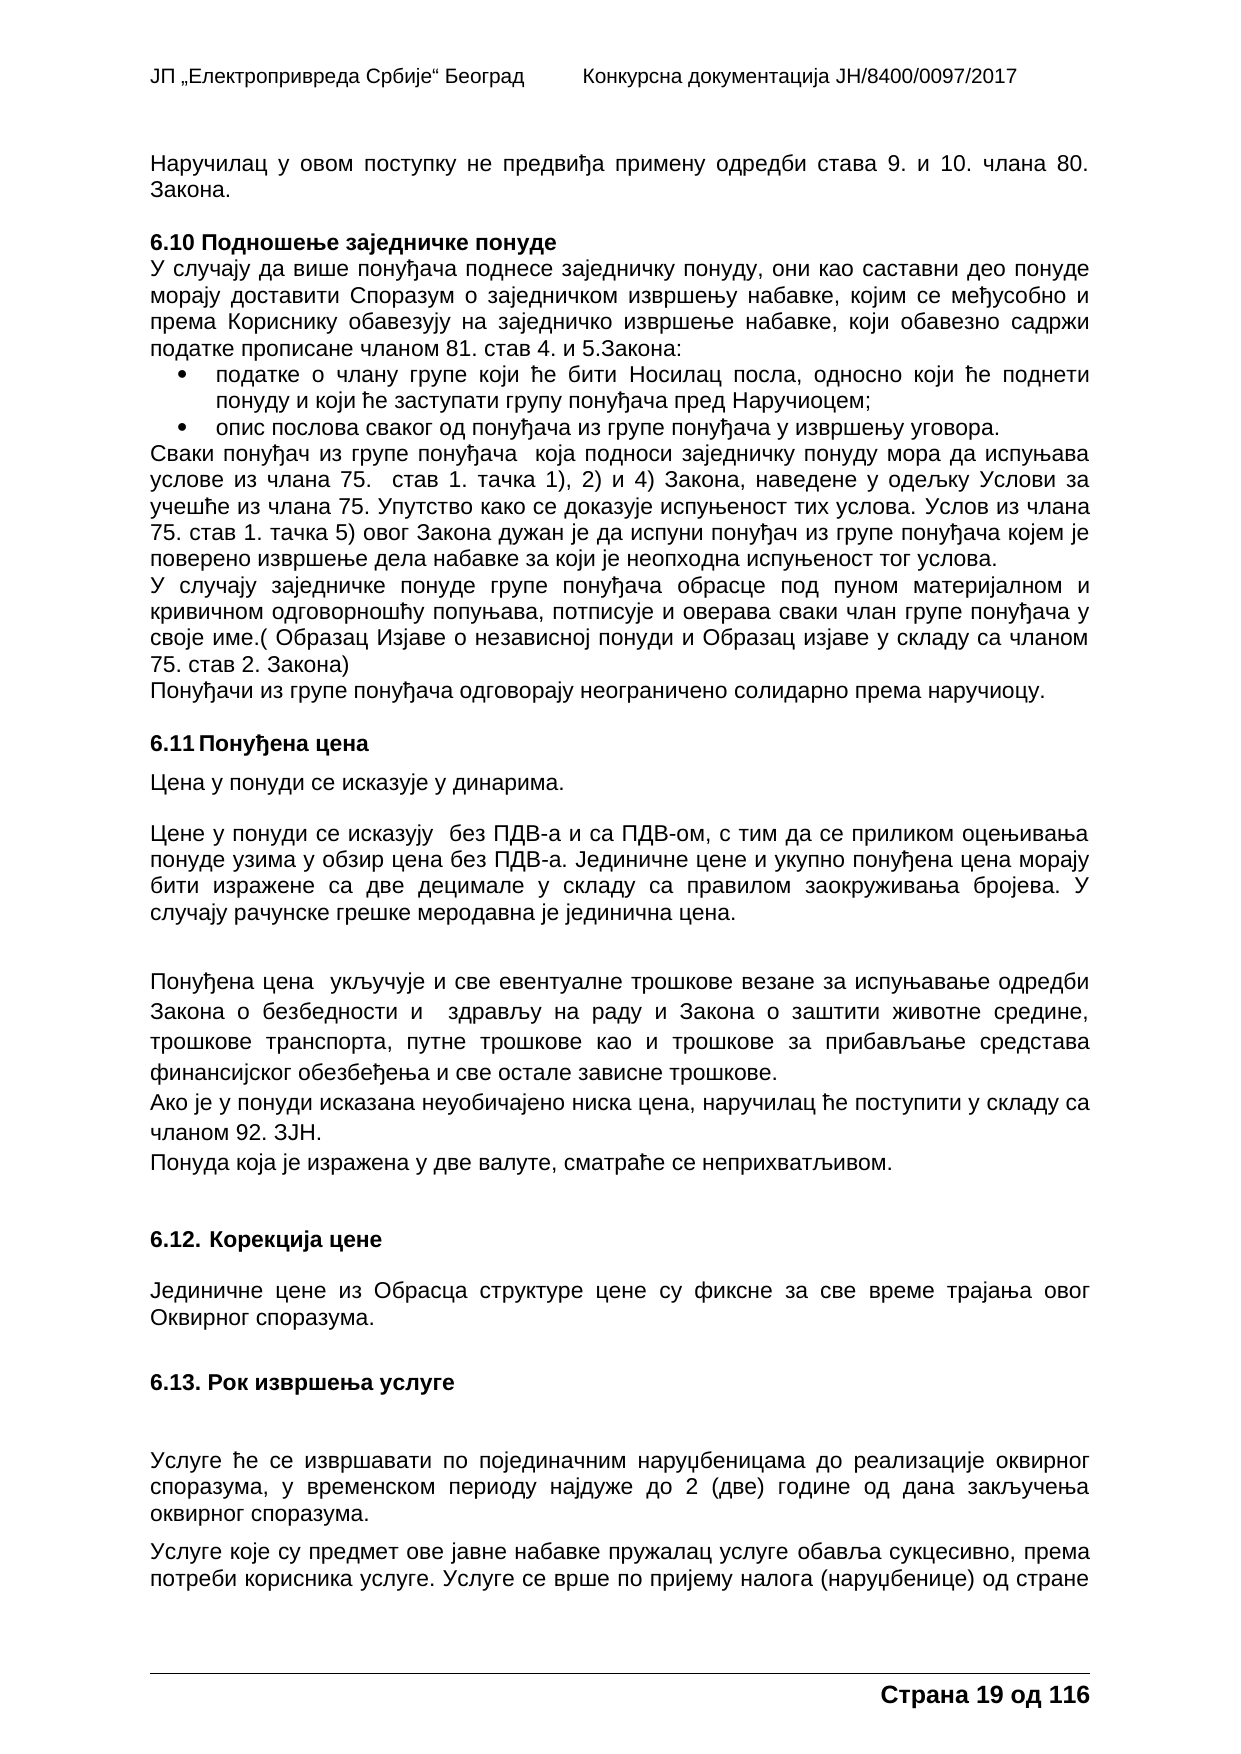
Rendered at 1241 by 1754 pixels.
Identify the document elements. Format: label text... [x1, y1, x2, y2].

list Понуда која је изражена у две валуте, сматраће се неприхватљивом. [150, 1149, 1090, 1175]
text Наручилац у овом поступку не предвиђа примену одредби става 9. и 10. члана 80. Закона. [150, 150, 1090, 203]
text Понуђачи из групе понуђача одговорају неограничено солидарно према наручиоцу. [150, 677, 1090, 703]
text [150, 1538, 1090, 1591]
list Понуђена цена [150, 730, 1090, 756]
text Цене у понуди се исказују без ПДВ-а и са ПДВ-ом, с тим да се приликом оцењивања понуде узима у обзир цена без ПДВ-а. Јединичне цене и укупно понуђена цена морају бити изражене са две децимале у складу са правилом заокруживања бројева. У случају рачунске грешке меродавна је јединична цена. [150, 820, 1090, 925]
text опис послова сваког од понуђача из групе понуђача у извршењу уговора. [178, 413, 1090, 440]
text У случају да више понуђача поднесе заједничку понуду, они као саставни део понуде морају доставити Споразум о заједничком извршењу набавке, којим се међусобно и према Кориснику обавезују на заједничко извршење набавке, који обавезно садржи податке прописане чланом 81. став 4. и 5.Закона: [150, 255, 1090, 361]
list Ако је у понуди исказана неуобичајено ниска цена, наручилац ће поступити у складу са чланом 92. ЗЈН. [150, 1089, 1090, 1145]
text Јединичне цене из Обрасца структуре цене су фиксне за све време трајања овог Оквирног споразума. [150, 1277, 1090, 1330]
text 6.13. Рок извршења услуге [150, 1369, 1090, 1395]
text податке о члану групе који ће бити Носилац посла, односно који ће поднети понуду и који ће заступати групу понуђача пред Наручиоцем; [178, 361, 1090, 413]
text Услуге ће се извршавати по појединачним наруџбеницама до реализације оквирног споразума, у временском периоду најдуже до 2 (две) године од дана закључења оквирног споразума. [150, 1447, 1090, 1526]
list Цена у понуди се исказује у динарима. [150, 769, 1090, 795]
list Корекција цене [150, 1226, 1090, 1253]
text 6.10 Подношење заједничке понуде [150, 229, 1090, 255]
text Сваки понуђач из групе понуђача која подноси заједничку понуду мора да испуњава услове из члана 75. став 1. тачка 1), 2) и 4) Закона, наведене у одељку Услови за учешће из члана 75. Упутство како се доказује испуњеност тих услова. Услов из члана 75. став 1. тачка 5) овог Закона дужан је да испуни понуђач из групе понуђача којем је поверено извршење дела набавке за који је неопходна испуњеност тог услова. [150, 440, 1090, 572]
text У случају заједничке понуде групе понуђача обрасце под пуном материјалном и кривичном одговорношћу попуњава, потписује и оверава сваки члан групе понуђача у своје име.( Образац Изјаве о независној понуди и Образац изјаве у складу са чланом 75. став 2. Закона) [150, 572, 1090, 677]
list Понуђена цена укључује и све евентуалне трошкове везане за испуњавање одредби Закона о безбедности и здрављу на раду и Закона о заштити животне средине, трошкове транспорта, путне трошкове као и трошкове за прибављање средстава финансијског обезбеђења и све остале зависне трошкове. [150, 968, 1090, 1085]
